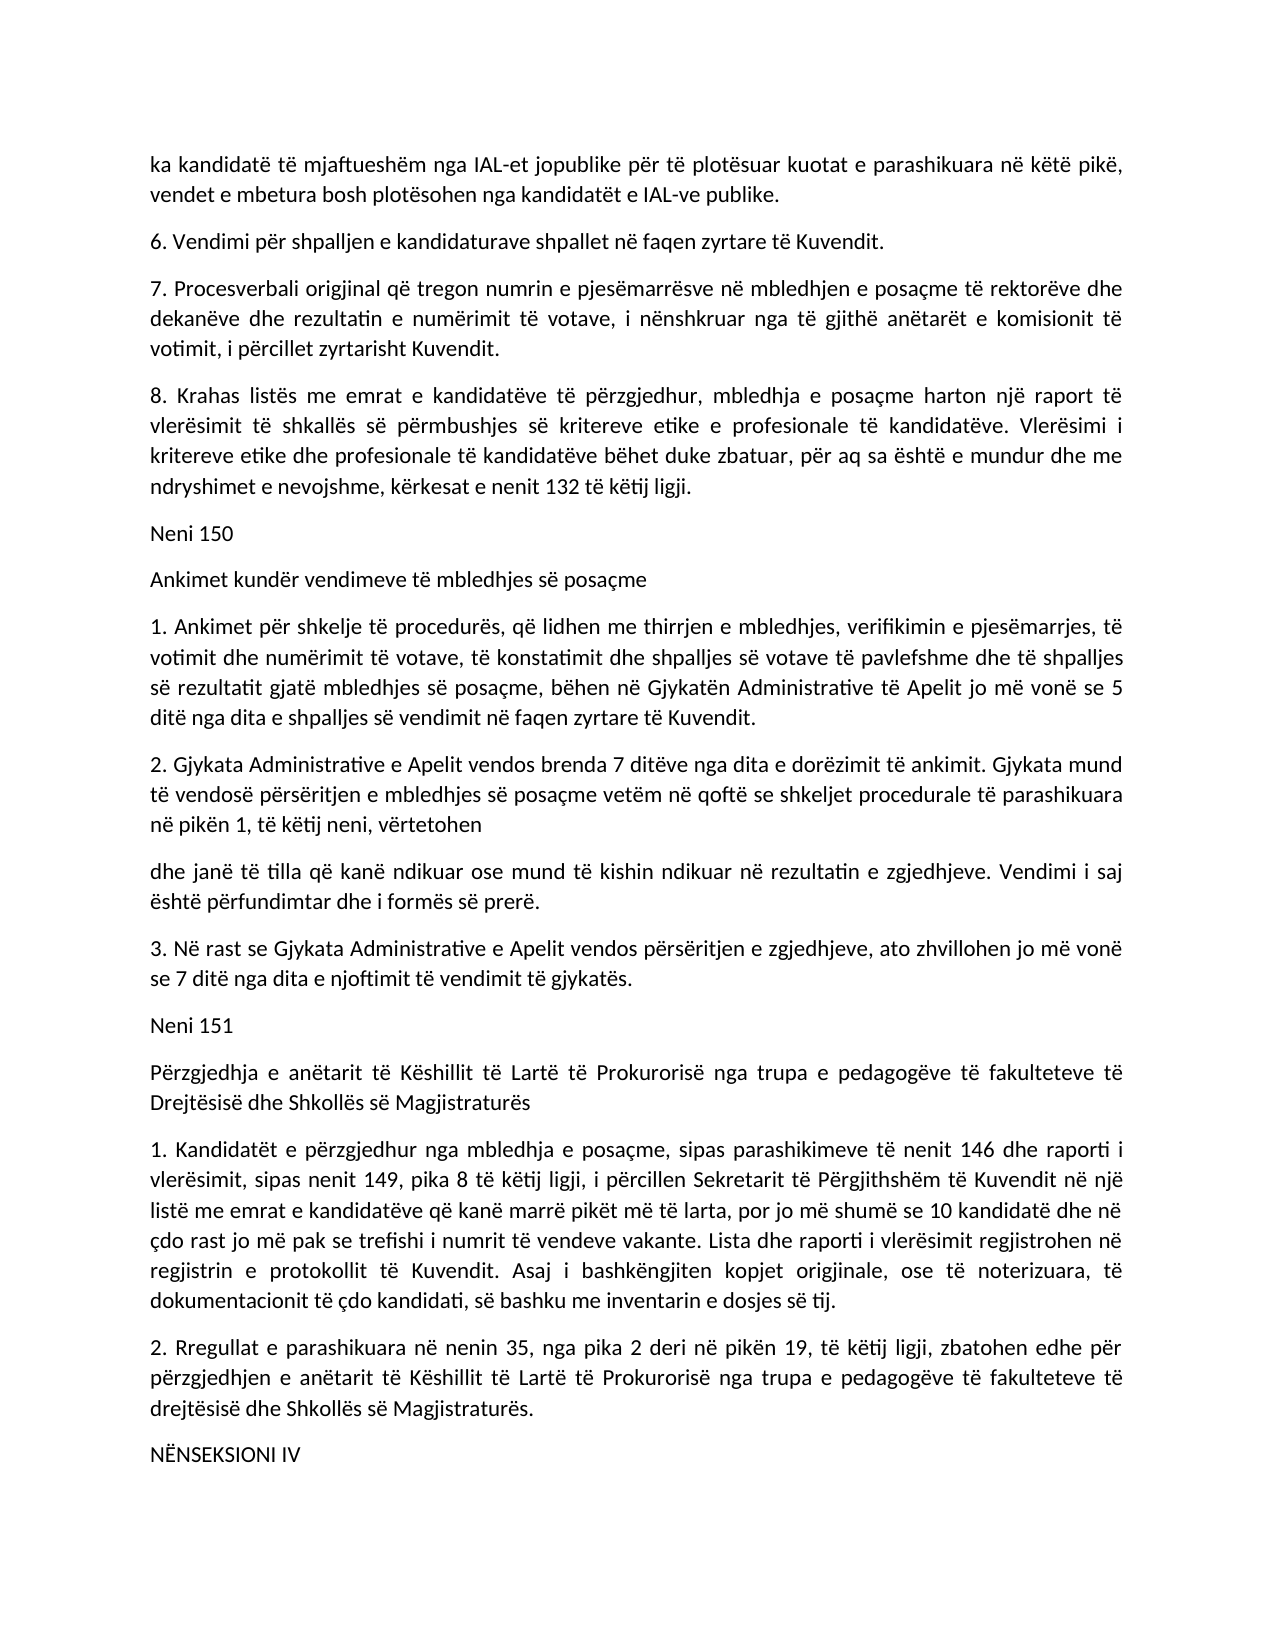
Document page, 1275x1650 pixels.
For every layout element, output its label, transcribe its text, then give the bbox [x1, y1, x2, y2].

text 2. Gjykata Administrative e Apelit vendos brenda 7 ditëve nga dita e dorëzimit të ankimit. Gjykata mund të vendosë përsëritjen e mbledhjes së posaçme vetëm në qoftë se shkeljet procedurale të parashikuara në pikën 1, të këtij neni, vërtetohen [150, 750, 1125, 838]
text 1. Ankimet për shkelje të procedurës, që lidhen me thirrjen e mbledhjes, verifikimin e pjesëmarrjes, të votimit dhe numërimit të votave, të konstatimit dhe shpalljes së votave të pavlefshme dhe të shpalljes së rezultatit gjatë mbledhjes së posaçme, bëhen në Gjykatën Administrative të Apelit jo më vonë se 5 ditë nga dita e shpalljes së vendimit në faqen zyrtare të Kuvendit. [150, 612, 1125, 731]
text 1. Kandidatët e përzgjedhur nga mbledhja e posaçme, sipas parashikimeve të nenit 146 dhe raporti i vlerësimit, sipas nenit 149, pika 8 të këtij ligji, i përcillen Sekretarit të Përgjithshëm të Kuvendit në një listë me emrat e kandidatëve që kanë marrë pikët më të larta, por jo më shumë se 10 kandidatë dhe në çdo rast jo më pak se trefishi i numrit të vendeve vakante. Lista dhe raporti i vlerësimit regjistrohen në regjistrin e protokollit të Kuvendit. Asaj i bashkëngjiten kopjet origjinale, ose të noterizuara, të dokumentacionit të çdo kandidati, së bashku me inventarin e dosjes së tij. [150, 1135, 1125, 1314]
text Përzgjedhja e anëtarit të Këshillit të Lartë të Prokurorisë nga trupa e pedagogëve të fakulteteve të Drejtësisë dhe Shkollës së Magjistraturës [150, 1058, 1125, 1117]
text Neni 150 [150, 519, 1125, 547]
text 8. Krahas listës me emrat e kandidatëve të përzgjedhur, mbledhja e posaçme harton një raport të vlerësimit të shkallës së përmbushjes së kritereve etike e profesionale të kandidatëve. Vlerësimi i kritereve etike dhe profesionale të kandidatëve bëhet duke zbatuar, për aq sa është e mundur dhe me ndryshimet e nevojshme, kërkesat e nenit 132 të këtij ligji. [150, 381, 1125, 500]
text Neni 151 [150, 1011, 1125, 1039]
text 6. Vendimi për shpalljen e kandidaturave shpallet në faqen zyrtare të Kuvendit. [150, 227, 1125, 255]
text 7. Procesverbali origjinal që tregon numrin e pjesëmarrësve në mbledhjen e posaçme të rektorëve dhe dekanëve dhe rezultatin e numërimit të votave, i nënshkruar nga të gjithë anëtarët e komisionit të votimit, i përcillet zyrtarisht Kuvendit. [150, 274, 1125, 362]
text Ankimet kundër vendimeve të mbledhjes së posaçme [150, 566, 1125, 594]
text 2. Rregullat e parashikuara në nenin 35, nga pika 2 deri në pikën 19, të këtij ligji, zbatohen edhe për përzgjedhjen e anëtarit të Këshillit të Lartë të Prokurorisë nga trupa e pedagogëve të fakulteteve të drejtësisë dhe Shkollës së Magjistraturës. [150, 1333, 1125, 1422]
text dhe janë të tilla që kanë ndikuar ose mund të kishin ndikuar në rezultatin e zgjedhjeve. Vendimi i saj është përfundimtar dhe i formës së prerë. [150, 857, 1125, 916]
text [150, 150, 1125, 208]
text NËNSEKSIONI IV [150, 1441, 1125, 1469]
text 3. Në rast se Gjykata Administrative e Apelit vendos përsëritjen e zgjedhjeve, ato zhvillohen jo më vonë se 7 ditë nga dita e njoftimit të vendimit të gjykatës. [150, 934, 1125, 993]
